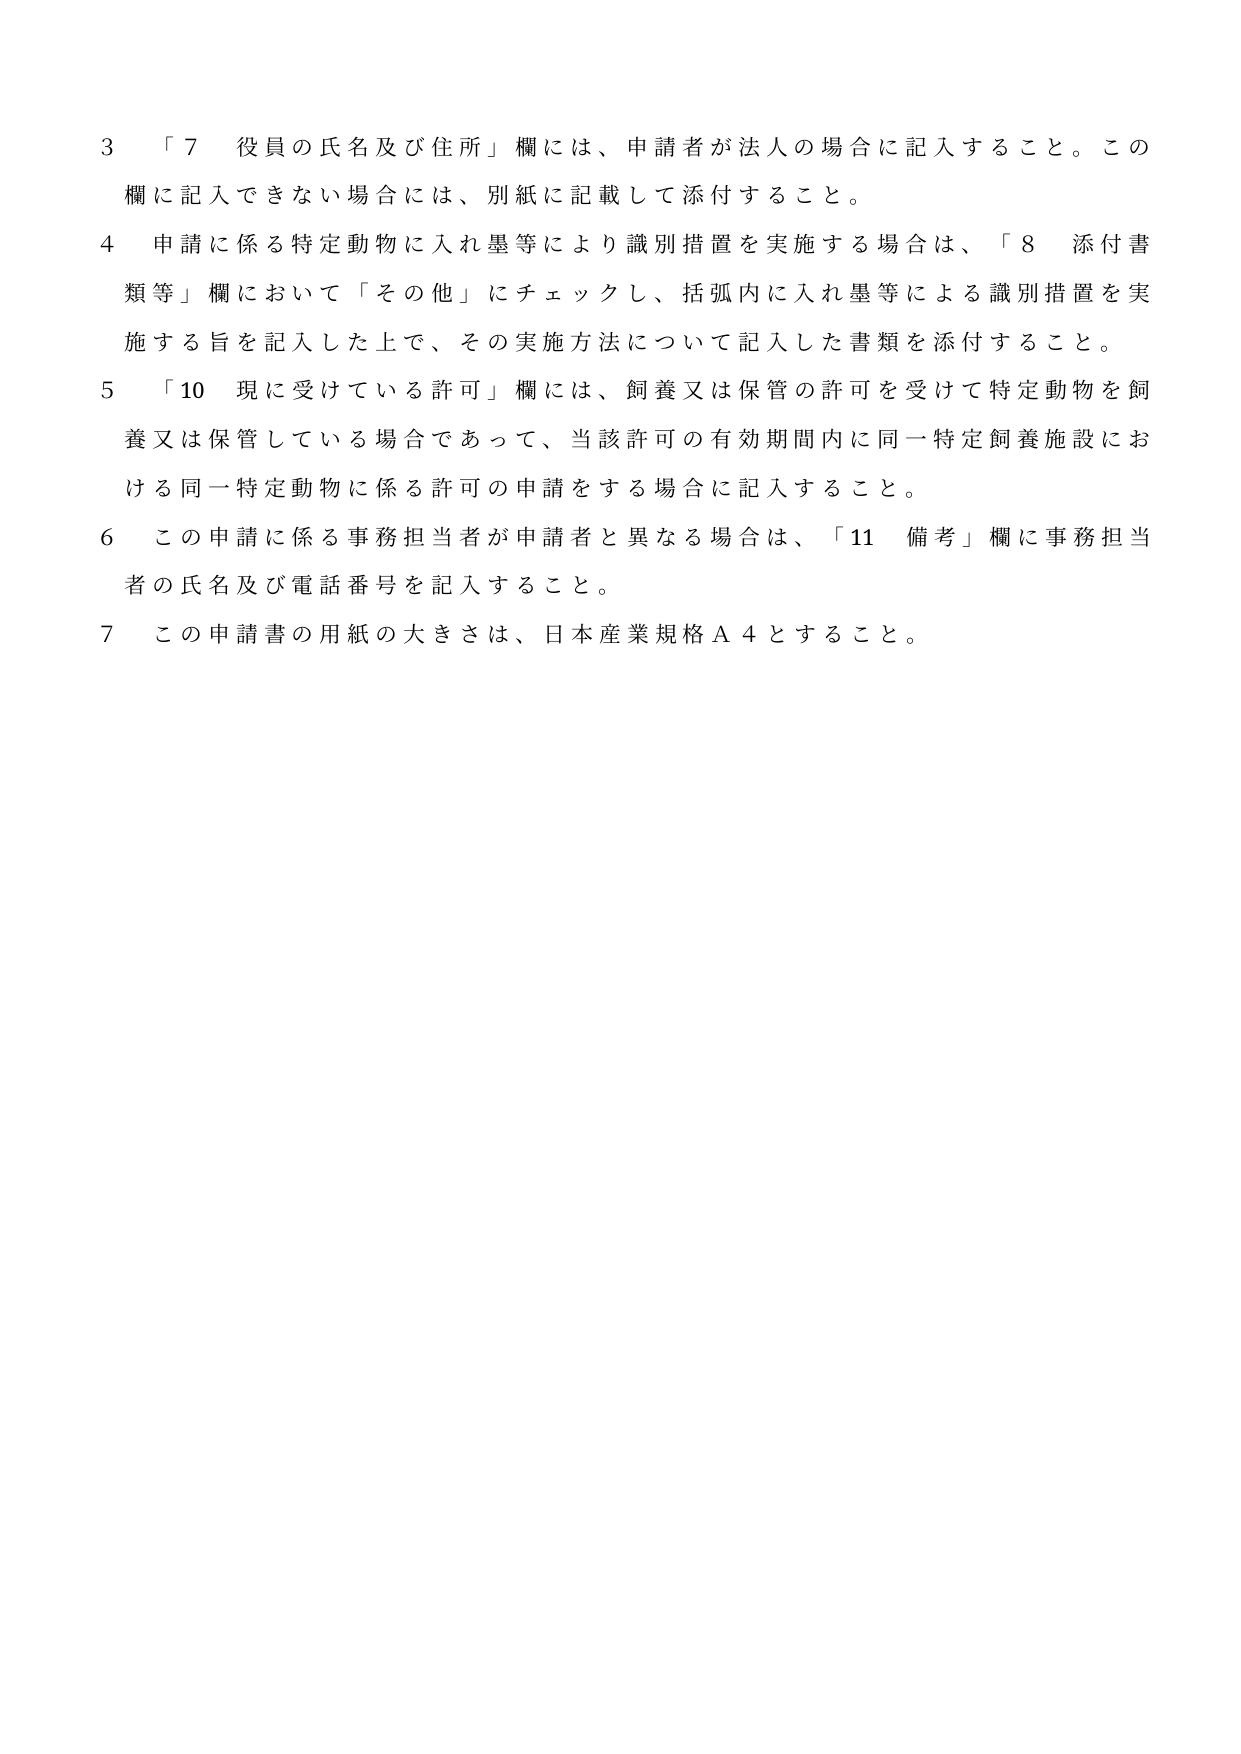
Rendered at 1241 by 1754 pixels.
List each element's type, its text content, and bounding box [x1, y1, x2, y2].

text ４ 申請に係る特定動物に入れ墨等により識別措置を実施する場合は、「８ 添付書類等」欄において「その他」にチェックし、括弧内に入れ墨等による識別措置を実施する旨を記入した上で、その実施方法について記入した書類を添付すること。 [93, 219, 1157, 365]
text ３ 「７ 役員の氏名及び住所」欄には、申請者が法人の場合に記入すること。この欄に記入できない場合には、別紙に記載して添付すること。 [93, 121, 1157, 219]
text ５ 「10 現に受けている許可」欄には、飼養又は保管の許可を受けて特定動物を飼養又は保管している場合であって、当該許可の有効期間内に同一特定飼養施設における同一特定動物に係る許可の申請をする場合に記入すること。 [93, 365, 1157, 511]
text ６ この申請に係る事務担当者が申請者と異なる場合は、「11 備考」欄に事務担当者の氏名及び電話番号を記入すること。 [93, 511, 1157, 609]
text ７ この申請書の用紙の大きさは、日本産業規格Ａ４とすること。 [93, 609, 1157, 658]
